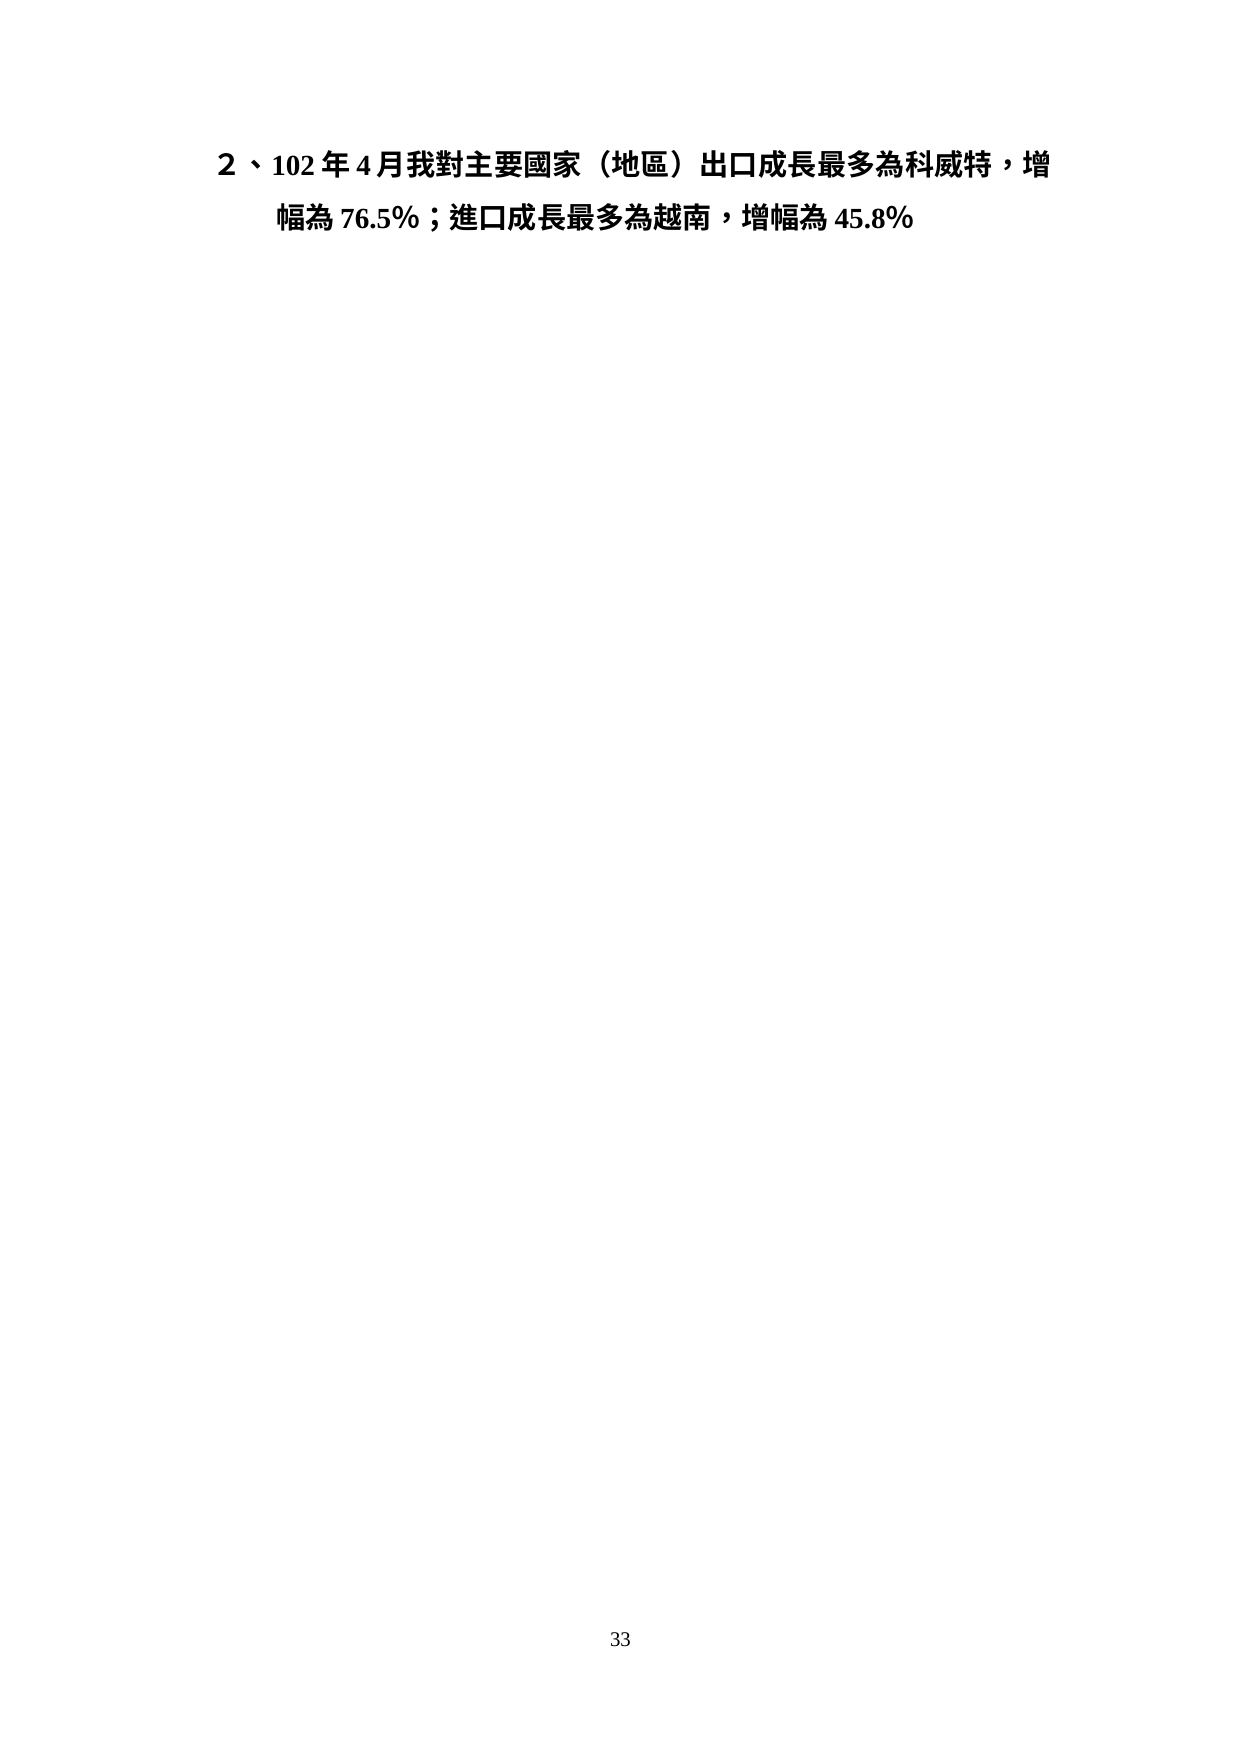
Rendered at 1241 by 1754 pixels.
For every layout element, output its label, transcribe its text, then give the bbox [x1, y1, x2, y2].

text ２、102年4月我對主要國家（地區）出口成長最多為科威特，增幅為76.5％；進口成長最多為越南，增幅為45.8％ [212, 142, 1053, 237]
